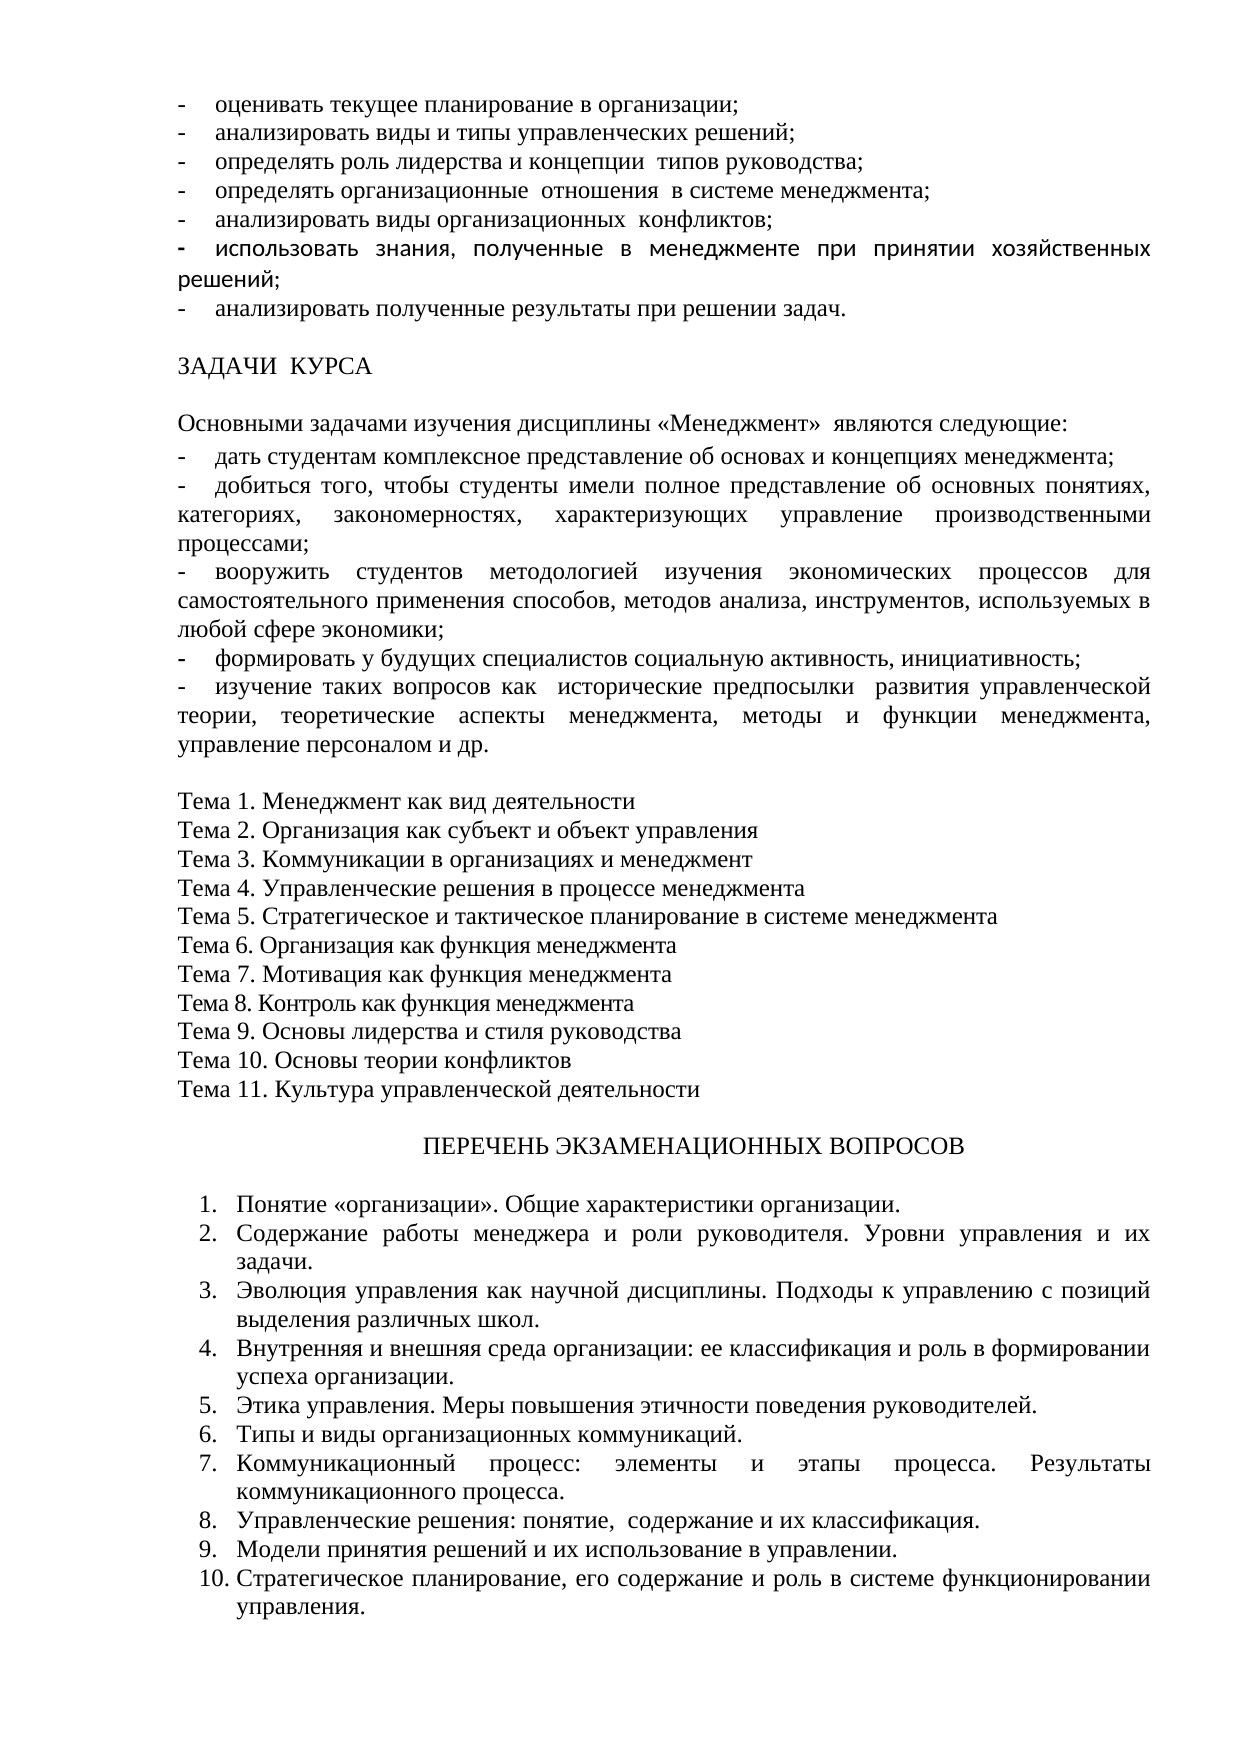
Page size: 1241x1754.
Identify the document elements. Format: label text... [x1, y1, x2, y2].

list Управленческие решения: понятие, содержание и их классификация. [199, 1505, 1152, 1534]
text Основными задачами изучения дисциплины «Менеджмент» являются следующие: [177, 408, 1152, 437]
list использовать знания, полученные в менеджменте при принятии хозяйственных решений; [177, 232, 1152, 293]
list оценивать текущее планирование в организации; [177, 89, 1152, 117]
list Содержание работы менеджера и роли руководителя. Уровни управления и их задачи. [199, 1218, 1152, 1275]
list Типы и виды организационных коммуникаций. [199, 1419, 1152, 1448]
list дать студентам комплексное представление об основах и концепциях менеджмента; [177, 441, 1152, 470]
list Этика управления. Меры повышения этичности поведения руководителей. [199, 1390, 1152, 1419]
list анализировать виды и типы управленческих решений; [177, 117, 1152, 146]
list формировать у будущих специалистов социальную активность, инициативность; [177, 643, 1152, 671]
text Тема 6. Организация как функция менеджмента [177, 930, 1152, 959]
text Тема 9. Основы лидерства и стиля руководства [177, 1016, 1152, 1045]
list Понятие «организации». Общие характеристики организации. [199, 1189, 1152, 1218]
text Тема 8. Контроль как функция менеджмента [177, 988, 1152, 1016]
text Тема 1. Менеджмент как вид деятельности [177, 786, 1152, 815]
list анализировать виды организационных конфликтов; [177, 204, 1152, 232]
list определять организационные отношения в системе менеджмента; [177, 175, 1152, 204]
text Тема 2. Организация как субъект и объект управления [177, 815, 1152, 844]
list определять роль лидерства и концепции типов руководства; [177, 146, 1152, 175]
text Тема 4. Управленческие решения в процессе менеджмента [177, 873, 1152, 901]
list Стратегическое планирование, его содержание и роль в системе функционировании управления. [199, 1563, 1152, 1620]
list вооружить студентов методологией изучения экономических процессов для самостоятельного применения способов, методов анализа, инструментов, используемых в любой сфере экономики; [177, 556, 1152, 643]
text Тема 3. Коммуникации в организациях и менеджмент [177, 844, 1152, 873]
text ЗАДАЧИ КУРСА [177, 351, 1152, 380]
list Коммуникационный процесс: элементы и этапы процесса. Результаты коммуникационного процесса. [199, 1448, 1152, 1505]
text Тема 7. Мотивация как функция менеджмента [177, 959, 1152, 988]
text Тема 11. Культура управленческой деятельности [177, 1074, 1152, 1103]
list Внутренняя и внешняя среда организации: ее классификация и роль в формировании успеха организации. [199, 1333, 1152, 1390]
text Тема 10. Основы теории конфликтов [177, 1045, 1152, 1074]
list Эволюция управления как научной дисциплины. Подходы к управлению с позиций выделения различных школ. [199, 1275, 1152, 1333]
list изучение таких вопросов как исторические предпосылки развития управленческой теории, теоретические аспекты менеджмента, методы и функции менеджмента, управление персоналом и др. [177, 671, 1152, 758]
list добиться того, чтобы студенты имели полное представление об основных понятиях, категориях, закономерностях, характеризующих управление производственными процессами; [177, 470, 1152, 556]
list анализировать полученные результаты при решении задач. [177, 293, 1152, 322]
text Тема 5. Стратегическое и тактическое планирование в системе менеджмента [177, 901, 1152, 930]
list Модели принятия решений и их использование в управлении. [199, 1534, 1152, 1563]
text ПЕРЕЧЕНЬ ЭКЗАМЕНАЦИОННЫХ ВОПРОСОВ [236, 1131, 1152, 1160]
